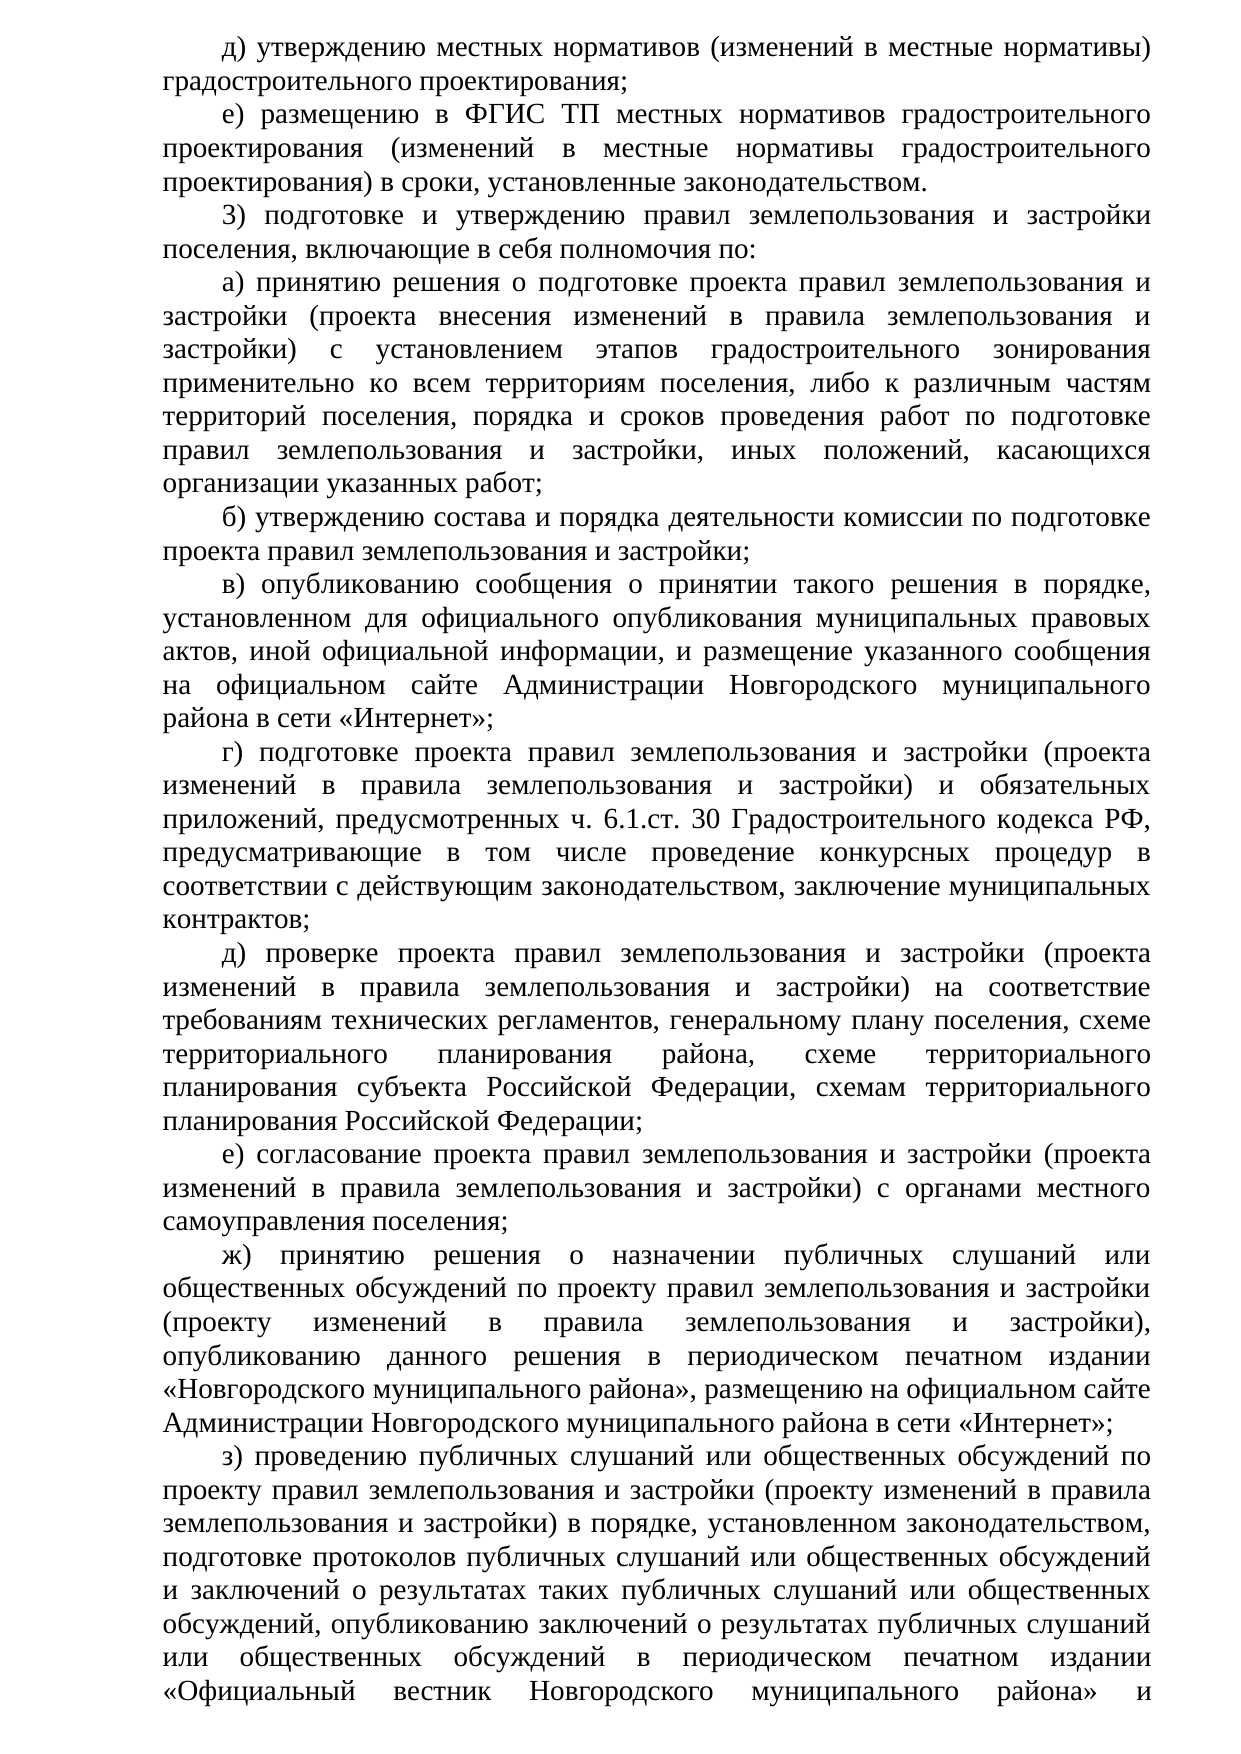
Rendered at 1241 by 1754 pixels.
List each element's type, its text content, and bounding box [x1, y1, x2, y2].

text е) размещению в ФГИС ТП местных нормативов градостроительного проектирования (изменений в местные нормативы градостроительного проектирования) в сроки, установленные законодательством. [162, 97, 1152, 197]
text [162, 1438, 1152, 1707]
text б) утверждению состава и порядка деятельности комиссии по подготовке проекта правил землепользования и застройки; [162, 499, 1152, 566]
text в) опубликованию сообщения о принятии такого решения в порядке, установленном для официального опубликования муниципальных правовых актов, иной официальной информации, и размещение указанного сообщения на официальном сайте Администрации Новгородского муниципального района в сети «Интернет»; [162, 566, 1152, 734]
text е) согласование проекта правил землепользования и застройки (проекта изменений в правила землепользования и застройки) с органами местного самоуправления поселения; [162, 1136, 1152, 1237]
text д) проверке проекта правил землепользования и застройки (проекта изменений в правила землепользования и застройки) на соответствие требованиям технических регламентов, генеральному плану поселения, схеме территориального планирования района, схеме территориального планирования субъекта Российской Федерации, схемам территориального планирования Российской Федерации; [162, 935, 1152, 1136]
text д) утверждению местных нормативов (изменений в местные нормативы) градостроительного проектирования; [162, 29, 1152, 97]
text 3) подготовке и утверждению правил землепользования и застройки поселения, включающие в себя полномочия по: [162, 197, 1152, 264]
text г) подготовке проекта правил землепользования и застройки (проекта изменений в правила землепользования и застройки) и обязательных приложений, предусмотренных ч. 6.1.ст. 30 Градостроительного кодекса РФ, предусматривающие в том числе проведение конкурсных процедур в соответствии с действующим законодательством, заключение муниципальных контрактов; [162, 734, 1152, 935]
text ж) принятию решения о назначении публичных слушаний или общественных обсуждений по проекту правил землепользования и застройки (проекту изменений в правила землепользования и застройки), опубликованию данного решения в периодическом печатном издании «Новгородского муниципального района», размещению на официальном сайте Администрации Новгородского муниципального района в сети «Интернет»; [162, 1237, 1152, 1438]
text а) принятию решения о подготовке проекта правил землепользования и застройки (проекта внесения изменений в правила землепользования и застройки) с установлением этапов градостроительного зонирования применительно ко всем территориям поселения, либо к различным частям территорий поселения, порядка и сроков проведения работ по подготовке правил землепользования и застройки, иных положений, касающихся организации указанных работ; [162, 264, 1152, 499]
